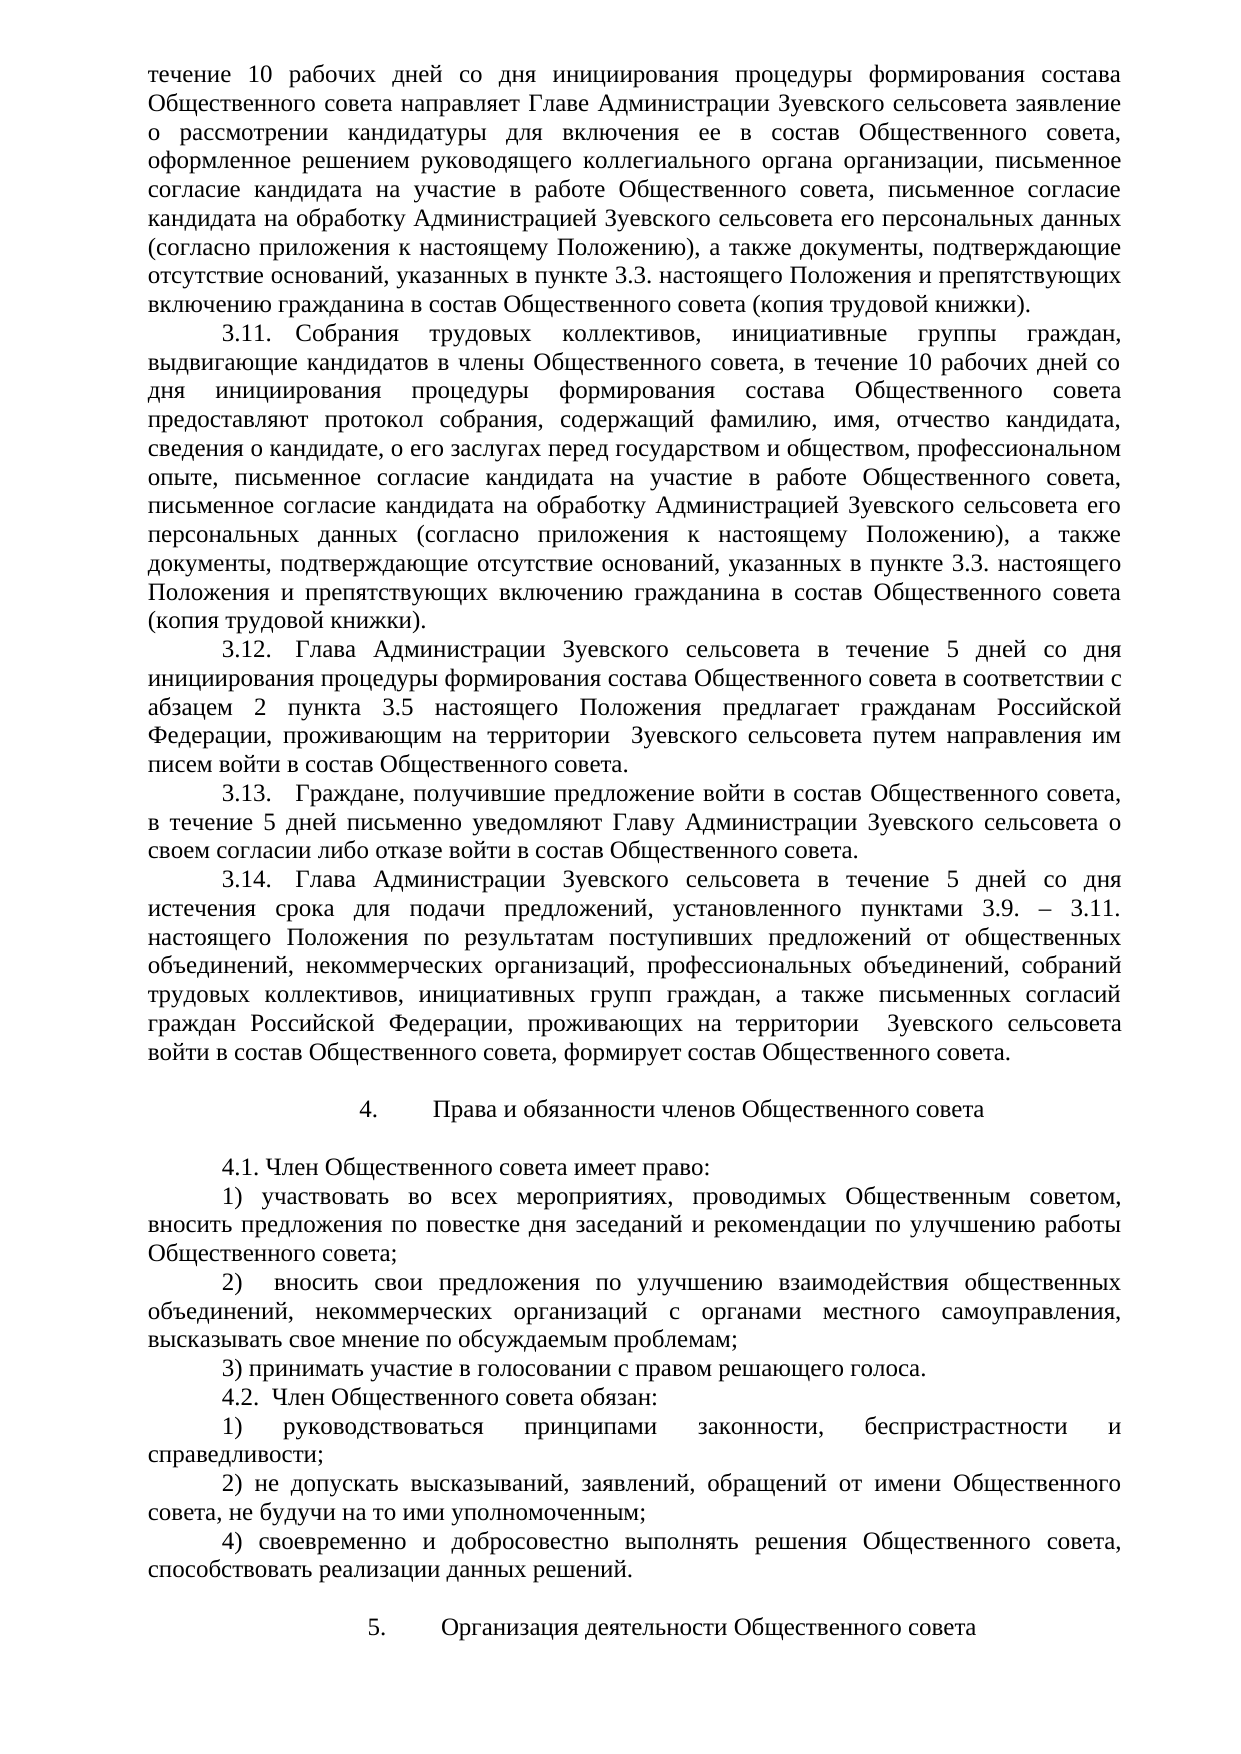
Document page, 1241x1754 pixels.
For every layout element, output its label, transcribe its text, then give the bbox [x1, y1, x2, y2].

text 4.1. Член Общественного совета имеет право: [148, 1152, 1122, 1181]
list Глава Администрации Зуевского сельсовета в течение 5 дней со дня инициирования процедуры формирования состава Общественного совета в соответствии с абзацем 2 пункта 3.5 настоящего Положения предлагает гражданам Российской Федерации, проживающим на территории Зуевского сельсовета путем направления им писем войти в состав Общественного совета. [148, 634, 1122, 778]
text 4.2. Член Общественного совета обязан: [148, 1382, 1122, 1411]
text 1) участвовать во всех мероприятиях, проводимых Общественным советом, вносить предложения по повестке дня заседаний и рекомендации по улучшению работы Общественного совета; [148, 1181, 1122, 1267]
text 4) своевременно и добросовестно выполнять решения Общественного совета, способствовать реализации данных решений. [148, 1526, 1122, 1583]
text 3) принимать участие в голосовании с правом решающего голоса. [148, 1353, 1122, 1382]
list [148, 59, 1122, 318]
list Права и обязанности членов Общественного совета [148, 1094, 1122, 1123]
list Граждане, получившие предложение войти в состав Общественного совета, в течение 5 дней письменно уведомляют Главу Администрации Зуевского сельсовета о своем согласии либо отказе войти в состав Общественного совета. [148, 778, 1122, 864]
text 1) руководствоваться принципами законности, беспристрастности и справедливости; [148, 1411, 1122, 1468]
text 2) не допускать высказываний, заявлений, обращений от имени Общественного совета, не будучи на то ими уполномоченным; [148, 1468, 1122, 1526]
list Глава Администрации Зуевского сельсовета в течение 5 дней со дня истечения срока для подачи предложений, установленного пунктами 3.9. – 3.11. настоящего Положения по результатам поступивших предложений от общественных объединений, некоммерческих организаций, профессиональных объединений, собраний трудовых коллективов, инициативных групп граждан, а также письменных согласий граждан Российской Федерации, проживающих на территории Зуевского сельсовета войти в состав Общественного совета, формирует состав Общественного совета. [148, 864, 1122, 1066]
text 2) вносить свои предложения по улучшению взаимодействия общественных объединений, некоммерческих организаций с органами местного самоуправления, высказывать свое мнение по обсуждаемым проблемам; [148, 1267, 1122, 1353]
list Организация деятельности Общественного совета [148, 1612, 1122, 1641]
list Собрания трудовых коллективов, инициативные группы граждан, выдвигающие кандидатов в члены Общественного совета, в течение 10 рабочих дней со дня инициирования процедуры формирования состава Общественного совета предоставляют протокол собрания, содержащий фамилию, имя, отчество кандидата, сведения о кандидате, о его заслугах перед государством и обществом, профессиональном опыте, письменное согласие кандидата на участие в работе Общественного совета, письменное согласие кандидата на обработку Администрацией Зуевского сельсовета его персональных данных (согласно приложения к настоящему Положению), а также документы, подтверждающие отсутствие оснований, указанных в пункте 3.3. настоящего Положения и препятствующих включению гражданина в состав Общественного совета (копия трудовой книжки). [148, 318, 1122, 634]
